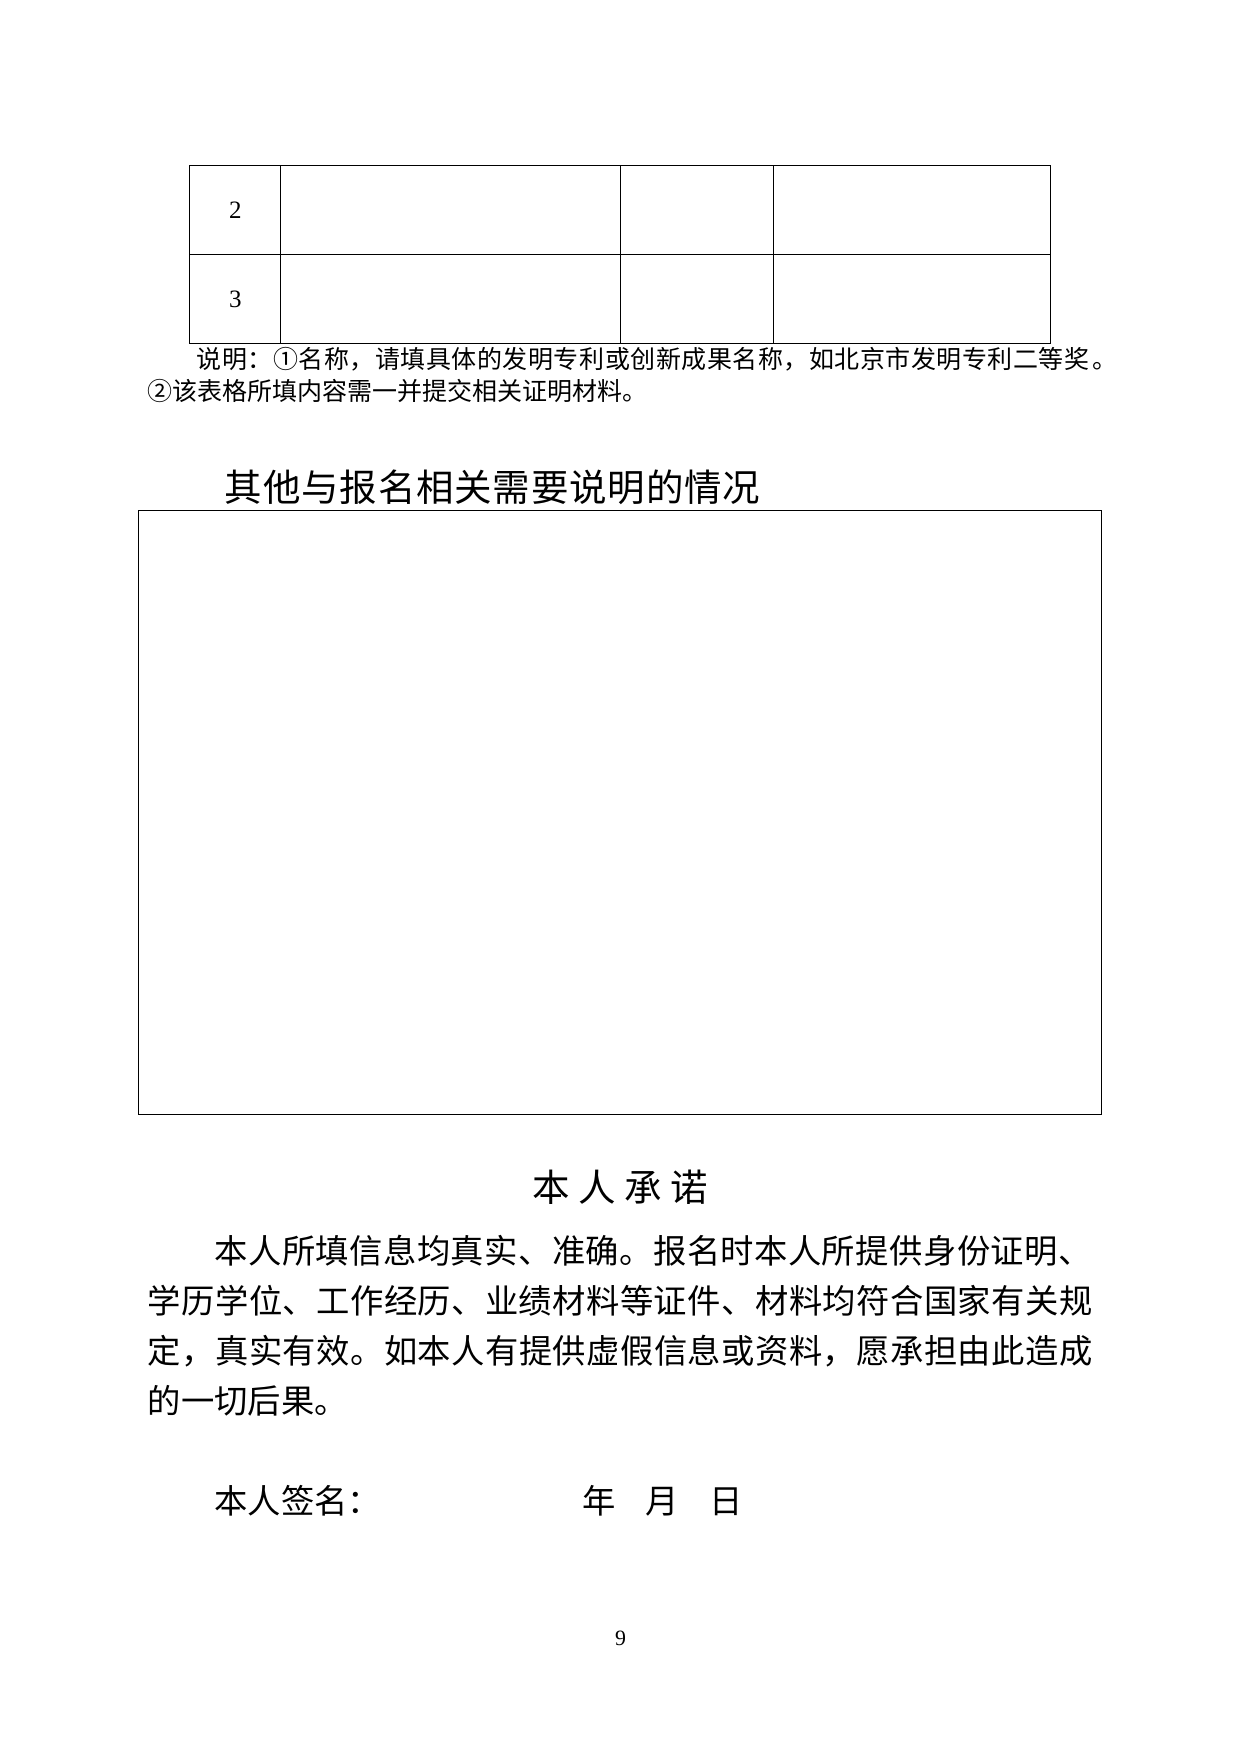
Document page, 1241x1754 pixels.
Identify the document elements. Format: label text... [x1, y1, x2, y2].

table_cell 2 [190, 166, 280, 254]
text 本人所填信息均真实、准确。报名时本人所提供身份证明、学历学位、工作经历、业绩材料等证件、材料均符合国家有关规定，真实有效。如本人有提供虚假信息或资料，愿承担由此造成的一切后果。 [148, 1223, 1092, 1423]
table_cell [281, 166, 620, 254]
text 说明：①名称，请填具体的发明专利或创新成果名称，如北京市发明专利二等奖。②该表格所填内容需一并提交相关证明材料。 [148, 344, 1092, 406]
text 本 人 承 诺 [148, 1165, 1092, 1211]
table_cell 3 [190, 255, 280, 343]
table_cell [621, 255, 773, 343]
table_cell [281, 255, 620, 343]
table_cell [621, 166, 773, 254]
table_header [139, 511, 1101, 1114]
table_cell [774, 166, 1050, 254]
text 本人签名： 年 月 日 [148, 1473, 1092, 1523]
table_cell [774, 255, 1050, 343]
text 其他与报名相关需要说明的情况 [148, 466, 1092, 510]
